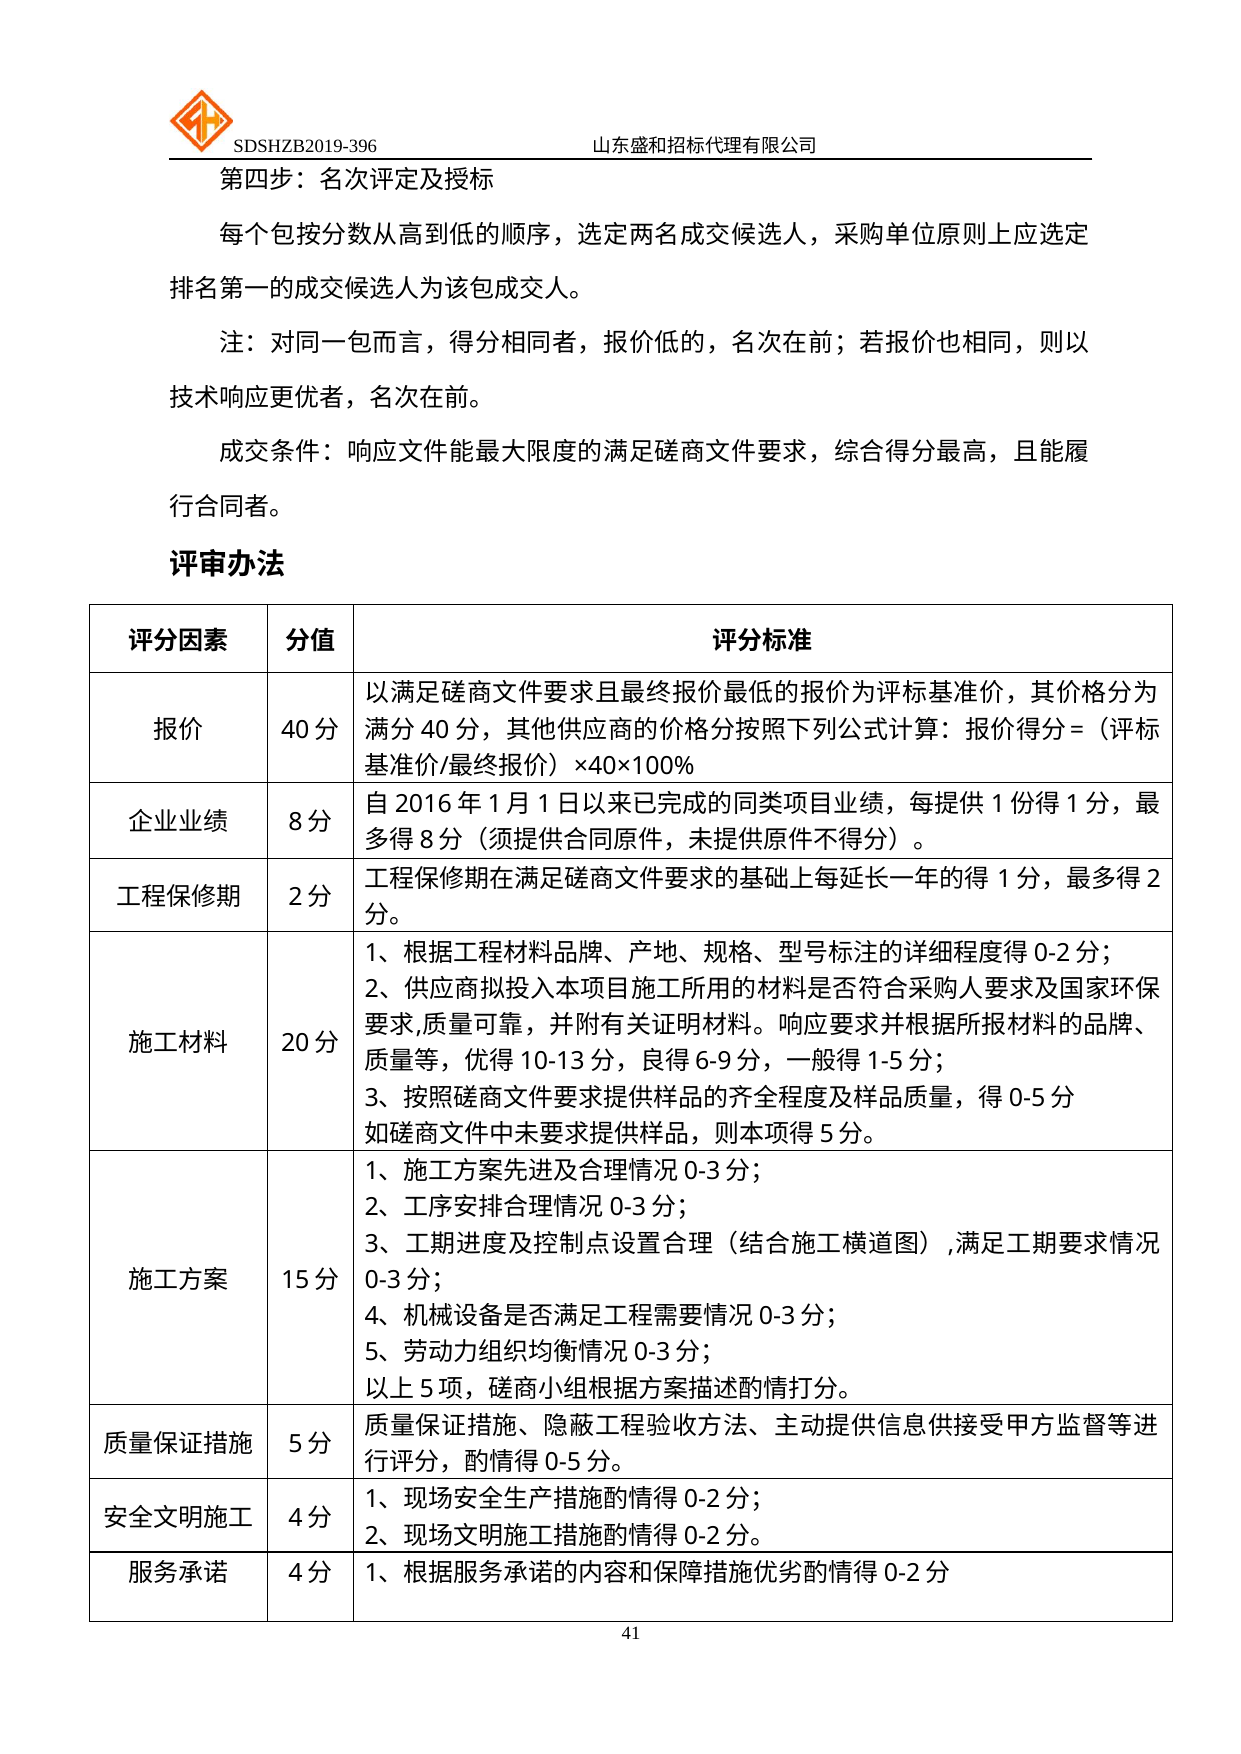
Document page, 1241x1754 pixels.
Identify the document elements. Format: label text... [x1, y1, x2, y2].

table_cell 工程保修期 [90, 859, 267, 931]
text 注：对同一包而言，得分相同者，报价低的，名次在前；若报价也相同，则以技术响应更优者，名次在前。 [169, 323, 1092, 413]
table_header 评分标准 [354, 605, 1172, 672]
table_cell 1、根据服务承诺的内容和保障措施优劣酌情得0-2分 2、综合考虑供应商售后服务响应时间、服务体系、交货、运输、安装调试等内容，酌情得0-2分。 [354, 1553, 1172, 1621]
table_cell 1、施工方案先进及合理情况0-3分； 2、工序安排合理情况 0-3分； 3、工期进度及控制点设置合理（结合施工横道图）,满足工期要求情况0-3分； 4、机械设备是否满足工程需要情况0-3分； 5、劳动力组织均衡情况0-3分； 以上5项，磋商小组根据方案描述酌情打分。 [354, 1151, 1172, 1404]
picture [168, 88, 233, 153]
table_cell 自2016年1月1日以来已完成的同类项目业绩，每提供1份得1分，最多得8分（须提供合同原件，未提供原件不得分）。 [354, 783, 1172, 857]
table_cell 施工材料 [90, 932, 267, 1149]
table_cell 质量保证措施、隐蔽工程验收方法、主动提供信息供接受甲方监督等进行评分，酌情得0-5分。 [354, 1405, 1172, 1478]
text 成交条件：响应文件能最大限度的满足磋商文件要求，综合得分最高，且能履行合同者。 [169, 432, 1092, 522]
table_cell 工程保修期在满足磋商文件要求的基础上每延长一年的得1分，最多得2分。 [354, 859, 1172, 931]
table_cell 企业业绩 [90, 783, 267, 857]
table_cell 8分 [268, 783, 353, 857]
table_cell 5分 [268, 1405, 353, 1478]
text 评审办法 [169, 540, 1092, 583]
table_cell 安全文明施工 [90, 1479, 267, 1551]
table_cell 服务承诺 [90, 1553, 267, 1621]
table_cell 以满足磋商文件要求且最终报价最低的报价为评标基准价，其价格分为满分40分，其他供应商的价格分按照下列公式计算：报价得分=（评标基准价/最终报价）×40×100% [354, 673, 1172, 782]
table_cell 20分 [268, 932, 353, 1149]
table_cell 40分 [268, 673, 353, 782]
table_cell 质量保证措施 [90, 1405, 267, 1478]
table_cell 15分 [268, 1151, 353, 1404]
table_cell 2分 [268, 859, 353, 931]
text 每个包按分数从高到低的顺序，选定两名成交候选人，采购单位原则上应选定排名第一的成交候选人为该包成交人。 [169, 214, 1092, 305]
table_cell 报价 [90, 673, 267, 782]
table_cell 4分 [268, 1553, 353, 1621]
table_cell 1、现场安全生产措施酌情得0-2分； 2、现场文明施工措施酌情得0-2分。 [354, 1479, 1172, 1551]
table_header 分值 [268, 605, 353, 672]
table_header 评分因素 [90, 605, 267, 672]
table_cell 1、根据工程材料品牌、产地、规格、型号标注的详细程度得0-2分； 2、供应商拟投入本项目施工所用的材料是否符合采购人要求及国家环保要求,质量可靠，并附有关证明材料。响应要求并根据所报材料的品牌、质量等，优得10-13分，良得6-9分，一般得1-5分； 3、按照磋商文件要求提供样品的齐全程度及样品质量，得0-5分 如磋商文件中未要求提供样品，则本项得5分。 [354, 932, 1172, 1149]
table_cell 施工方案 [90, 1151, 267, 1404]
text 第四步：名次评定及授标 [169, 160, 1092, 196]
table_cell 4分 [268, 1479, 353, 1551]
